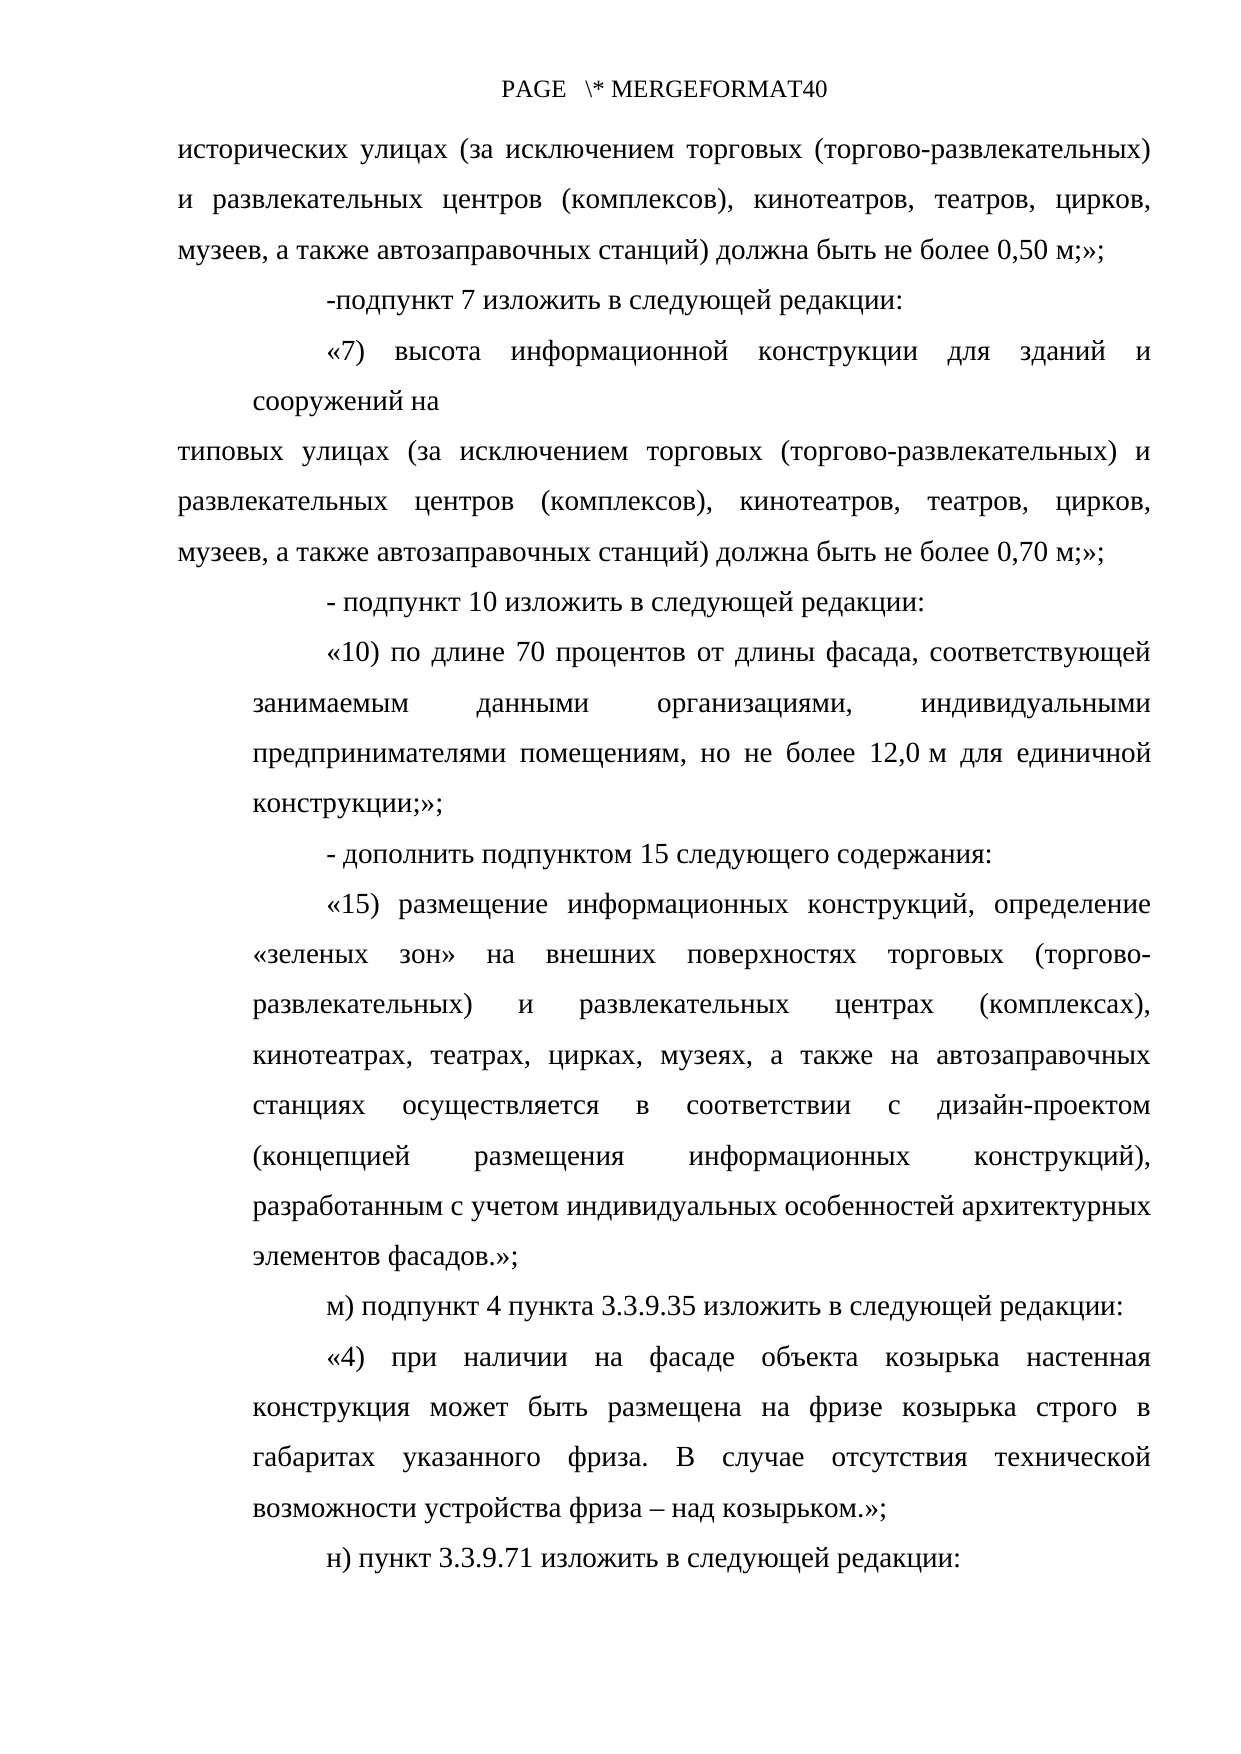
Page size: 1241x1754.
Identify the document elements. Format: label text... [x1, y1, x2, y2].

text н) пункт 3.3.9.71 изложить в следующей редакции: [252, 1540, 1152, 1574]
text «7) высота информационной конструкции для зданий и сооружений на [252, 333, 1152, 416]
text «15) размещение информационных конструкций, определение «зеленых зон» на внешних поверхностях торговых (торгово-развлекательных) и развлекательных центрах (комплексах), кинотеатрах, театрах, цирках, музеях, а также на автозаправочных станциях осуществляется в соответствии с дизайн-проектом (концепцией размещения информационных конструкций), разработанным с учетом индивидуальных особенностей архитектурных элементов фасадов.»; [252, 886, 1152, 1272]
text исторических улицах (за исключением торговых (торгово-развлекательных) и развлекательных центров (комплексов), кинотеатров, театров, цирков, музеев, а также автозаправочных станций) должна быть не более 0,50 м;»; [177, 131, 1152, 266]
text «4) при наличии на фасаде объекта козырька настенная конструкция может быть размещена на фризе козырька строго в габаритах указанного фриза. В случае отсутствия технической возможности устройства фриза – над козырьком.»; [252, 1339, 1152, 1523]
text - дополнить подпунктом 15 следующего содержания: [252, 836, 1152, 869]
text -подпункт 7 изложить в следующей редакции: [252, 282, 1152, 316]
text - подпункт 10 изложить в следующей редакции: [252, 584, 1152, 618]
text «10) по длине 70 процентов от длины фасада, соответствующей занимаемым данными организациями, индивидуальными предпринимателями помещениям, но не более 12,0 м для единичной конструкции;»; [252, 634, 1152, 819]
text м) подпункт 4 пункта 3.3.9.35 изложить в следующей редакции: [252, 1288, 1152, 1322]
text типовых улицах (за исключением торговых (торгово-развлекательных) и развлекательных центров (комплексов), кинотеатров, театров, цирков, музеев, а также автозаправочных станций) должна быть не более 0,70 м;»; [177, 433, 1152, 567]
